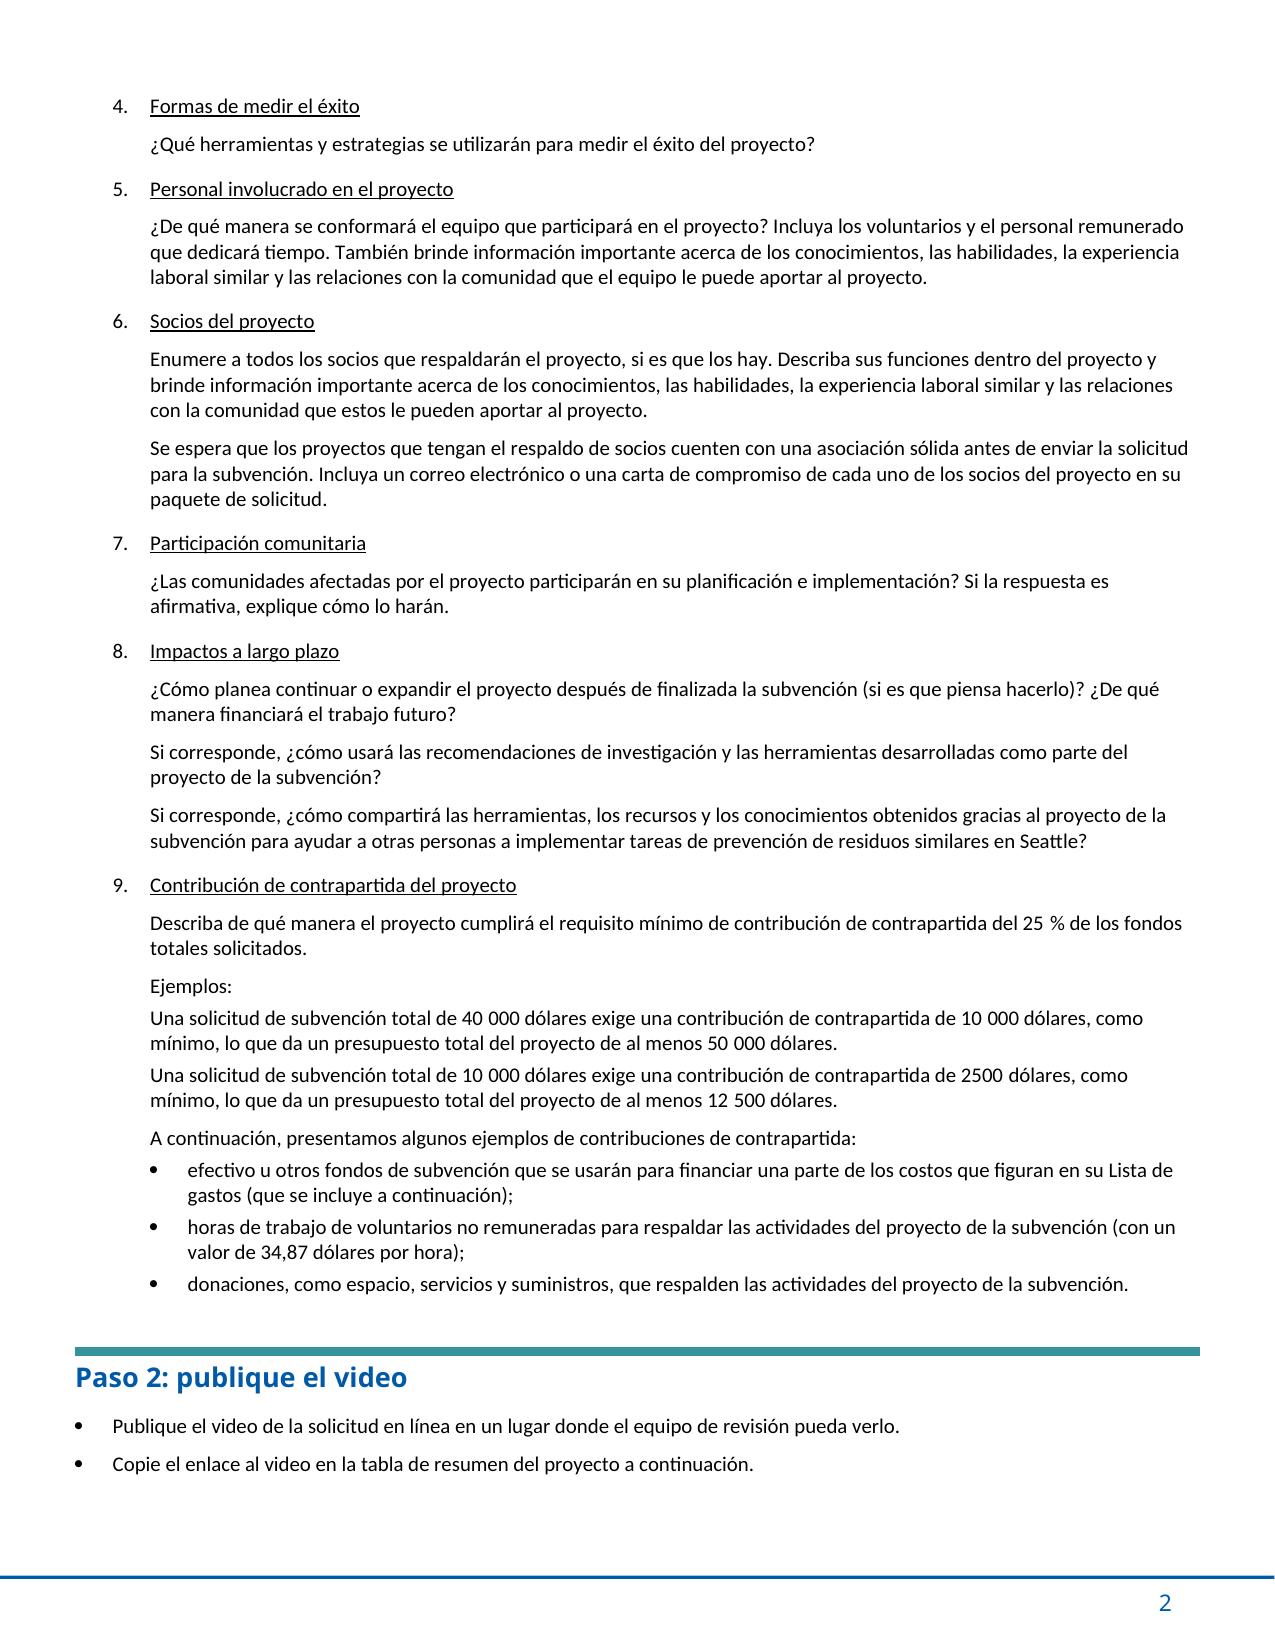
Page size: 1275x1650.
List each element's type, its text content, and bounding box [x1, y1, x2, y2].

subtitle Paso 2: publique el video [75, 1356, 1200, 1395]
text Una solicitud de subvención total de 10 000 dólares exige una contribución de contrapartida de 2500 dólares, como mínimo, lo que da un presupuesto total del proyecto de al menos 12 500 dólares. [150, 1062, 1200, 1113]
list Impactos a largo plazo [112, 638, 1200, 663]
text ¿Qué herramientas y estrategias se utilizarán para medir el éxito del proyecto? [150, 132, 1200, 157]
list Socios del proyecto [112, 309, 1200, 334]
list Copie el enlace al video en la tabla de resumen del proyecto a continuación. [75, 1452, 1200, 1477]
list donaciones, como espacio, servicios y suministros, que respalden las actividades del proyecto de la subvención. [150, 1271, 1200, 1297]
list Contribución de contrapartida del proyecto [112, 872, 1200, 897]
list Participación comunitaria [112, 530, 1200, 556]
list Formas de medir el éxito [112, 94, 1200, 119]
text Si corresponde, ¿cómo usará las recomendaciones de investigación y las herramientas desarrolladas como parte del proyecto de la subvención? [150, 739, 1200, 790]
text ¿Las comunidades afectadas por el proyecto participarán en su planificación e implementación? Si la respuesta es afirmativa, explique cómo lo harán. [150, 568, 1200, 619]
text Ejemplos: [150, 973, 1200, 999]
list Personal involucrado en el proyecto [112, 176, 1200, 201]
text Si corresponde, ¿cómo compartirá las herramientas, los recursos y los conocimientos obtenidos gracias al proyecto de la subvención para ayudar a otras personas a implementar tareas de prevención de residuos similares en Seattle? [150, 802, 1200, 853]
list horas de trabajo de voluntarios no remuneradas para respaldar las actividades del proyecto de la subvención (con un valor de 34,87 dólares por hora); [150, 1214, 1200, 1265]
text Una solicitud de subvención total de 40 000 dólares exige una contribución de contrapartida de 10 000 dólares, como mínimo, lo que da un presupuesto total del proyecto de al menos 50 000 dólares. [150, 1005, 1200, 1056]
text Enumere a todos los socios que respaldarán el proyecto, si es que los hay. Describa sus funciones dentro del proyecto y brinde información importante acerca de los conocimientos, las habilidades, la experiencia laboral similar y las relaciones con la comunidad que estos le pueden aportar al proyecto. [150, 347, 1200, 423]
list efectivo u otros fondos de subvención que se usarán para financiar una parte de los costos que figuran en su Lista de gastos (que se incluye a continuación); [150, 1157, 1200, 1208]
text Describa de qué manera el proyecto cumplirá el requisito mínimo de contribución de contrapartida del 25 % de los fondos totales solicitados. [150, 910, 1200, 961]
text Se espera que los proyectos que tengan el respaldo de socios cuenten con una asociación sólida antes de enviar la solicitud para la subvención. Incluya un correo electrónico o una carta de compromiso de cada uno de los socios del proyecto en su paquete de solicitud. [150, 435, 1200, 512]
text ¿De qué manera se conformará el equipo que participará en el proyecto? Incluya los voluntarios y el personal remunerado que dedicará tiempo. También brinde información importante acerca de los conocimientos, las habilidades, la experiencia laboral similar y las relaciones con la comunidad que el equipo le puede aportar al proyecto. [150, 214, 1200, 290]
list Publique el video de la solicitud en línea en un lugar donde el equipo de revisión pueda verlo. [75, 1414, 1200, 1439]
text A continuación, presentamos algunos ejemplos de contribuciones de contrapartida: [150, 1125, 1200, 1151]
text ¿Cómo planea continuar o expandir el proyecto después de finalizada la subvención (si es que piensa hacerlo)? ¿De qué manera financiará el trabajo futuro? [150, 676, 1200, 727]
